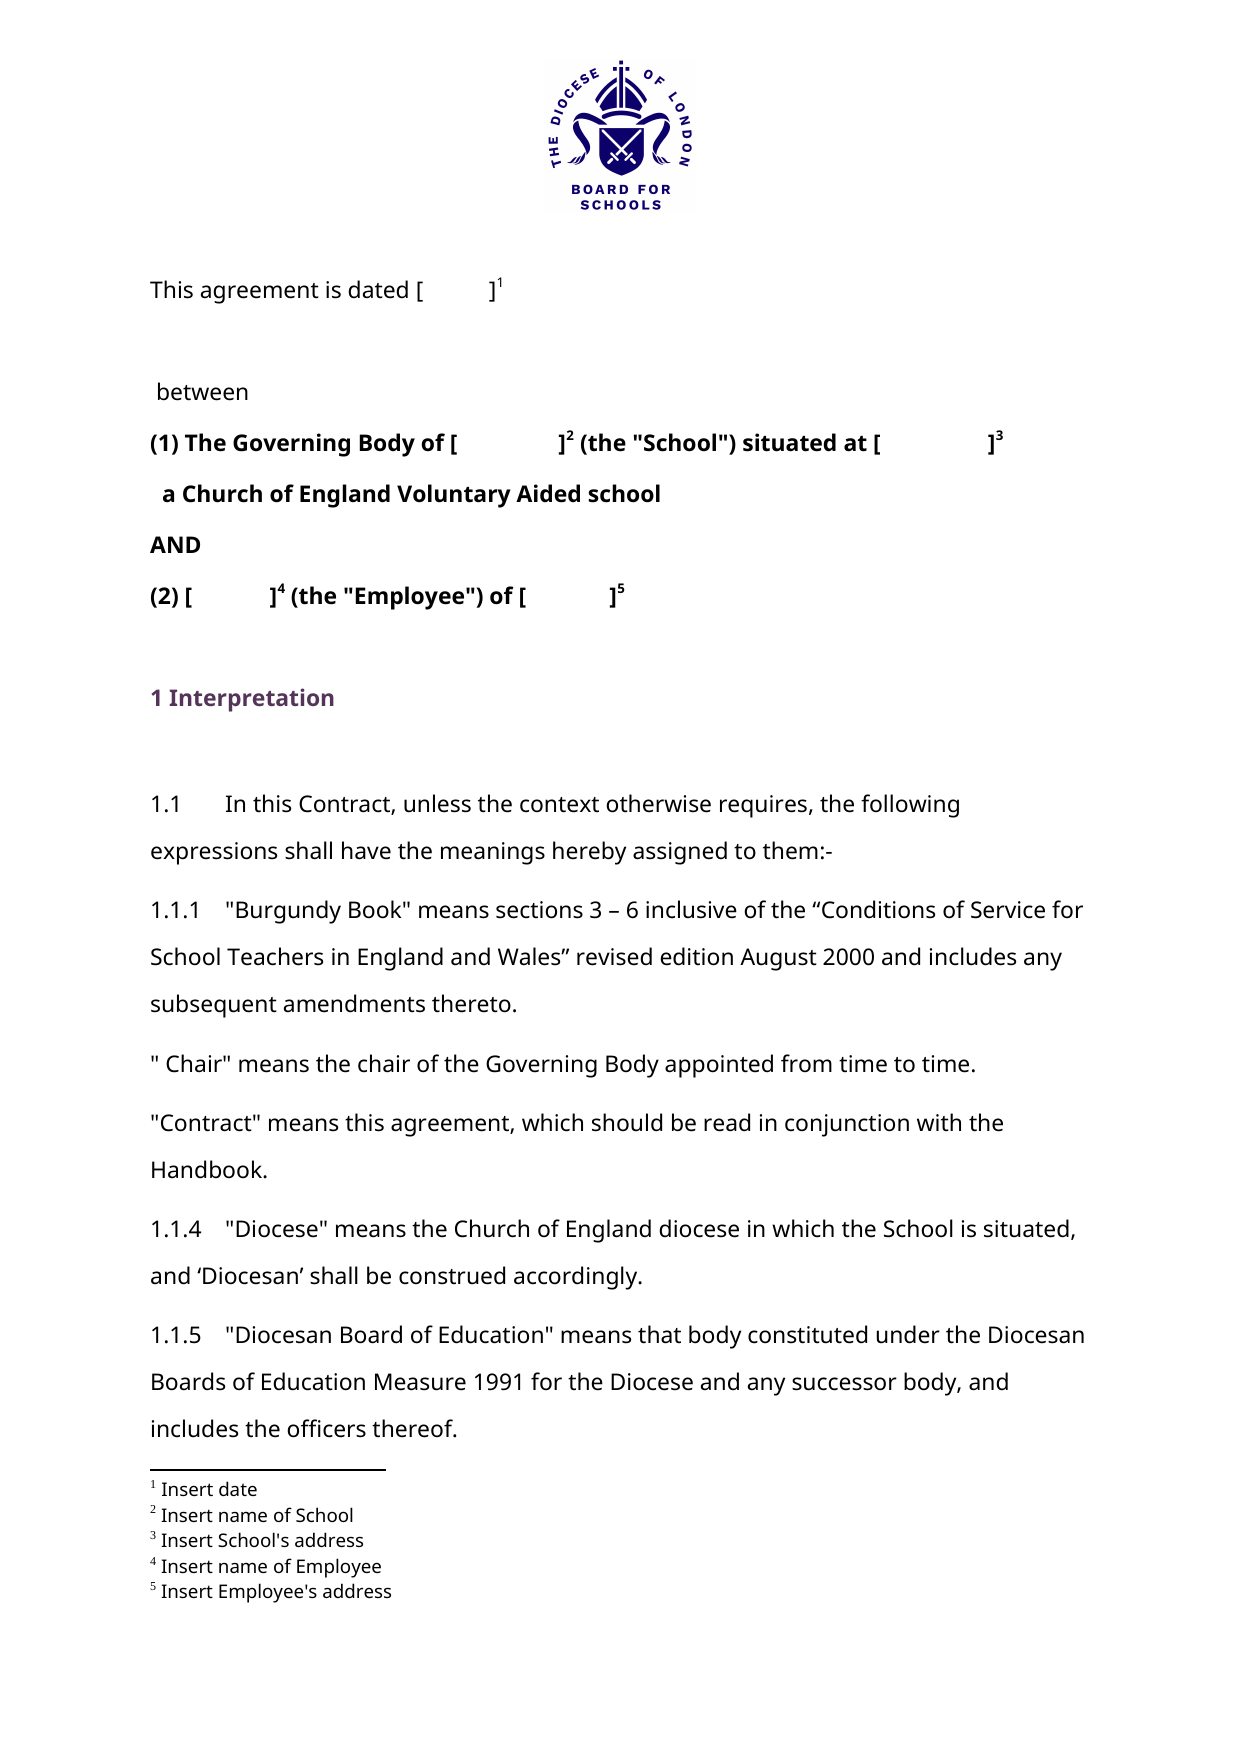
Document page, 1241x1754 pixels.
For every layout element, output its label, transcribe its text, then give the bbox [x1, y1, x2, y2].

picture [543, 59, 697, 213]
subtitle This agreement is dated [ ] [150, 274, 1090, 305]
subtitle between [150, 376, 1090, 407]
text "Contract" means this agreement, which should be read in conjunction with the Handbook. [150, 1107, 1090, 1185]
text 1.1.4 "Diocese" means the Church of England diocese in which the School is situated, and ‘Diocesan’ shall be construed accordingly. [150, 1213, 1090, 1291]
subtitle a Church of England Voluntary Aided school [150, 478, 1090, 509]
subtitle And [150, 529, 1090, 560]
text 1.1.5 "Diocesan Board of Education" means that body constituted under the Diocesan Boards of Education Measure 1991 for the Diocese and any successor body, and includes the officers thereof. [150, 1319, 1090, 1444]
text " Chair" means the chair of the Governing Body appointed from time to time. [150, 1048, 1090, 1079]
text 1.1.1 "Burgundy Book" means sections 3 – 6 inclusive of the “Conditions of Service for School Teachers in England and Wales” revised edition August 2000 and includes any subsequent amendments thereto. [150, 894, 1090, 1019]
subtitle (1) The Governing Body of [ ] (the "School") situated at [ ] [150, 427, 1090, 458]
subtitle (2) [ ] (the "Employee") of [ ] [150, 580, 1090, 611]
subtitle 1 Interpretation [150, 682, 1090, 713]
text 1.1 In this Contract, unless the context otherwise requires, the following expressions shall have the meanings hereby assigned to them:- [150, 788, 1090, 866]
